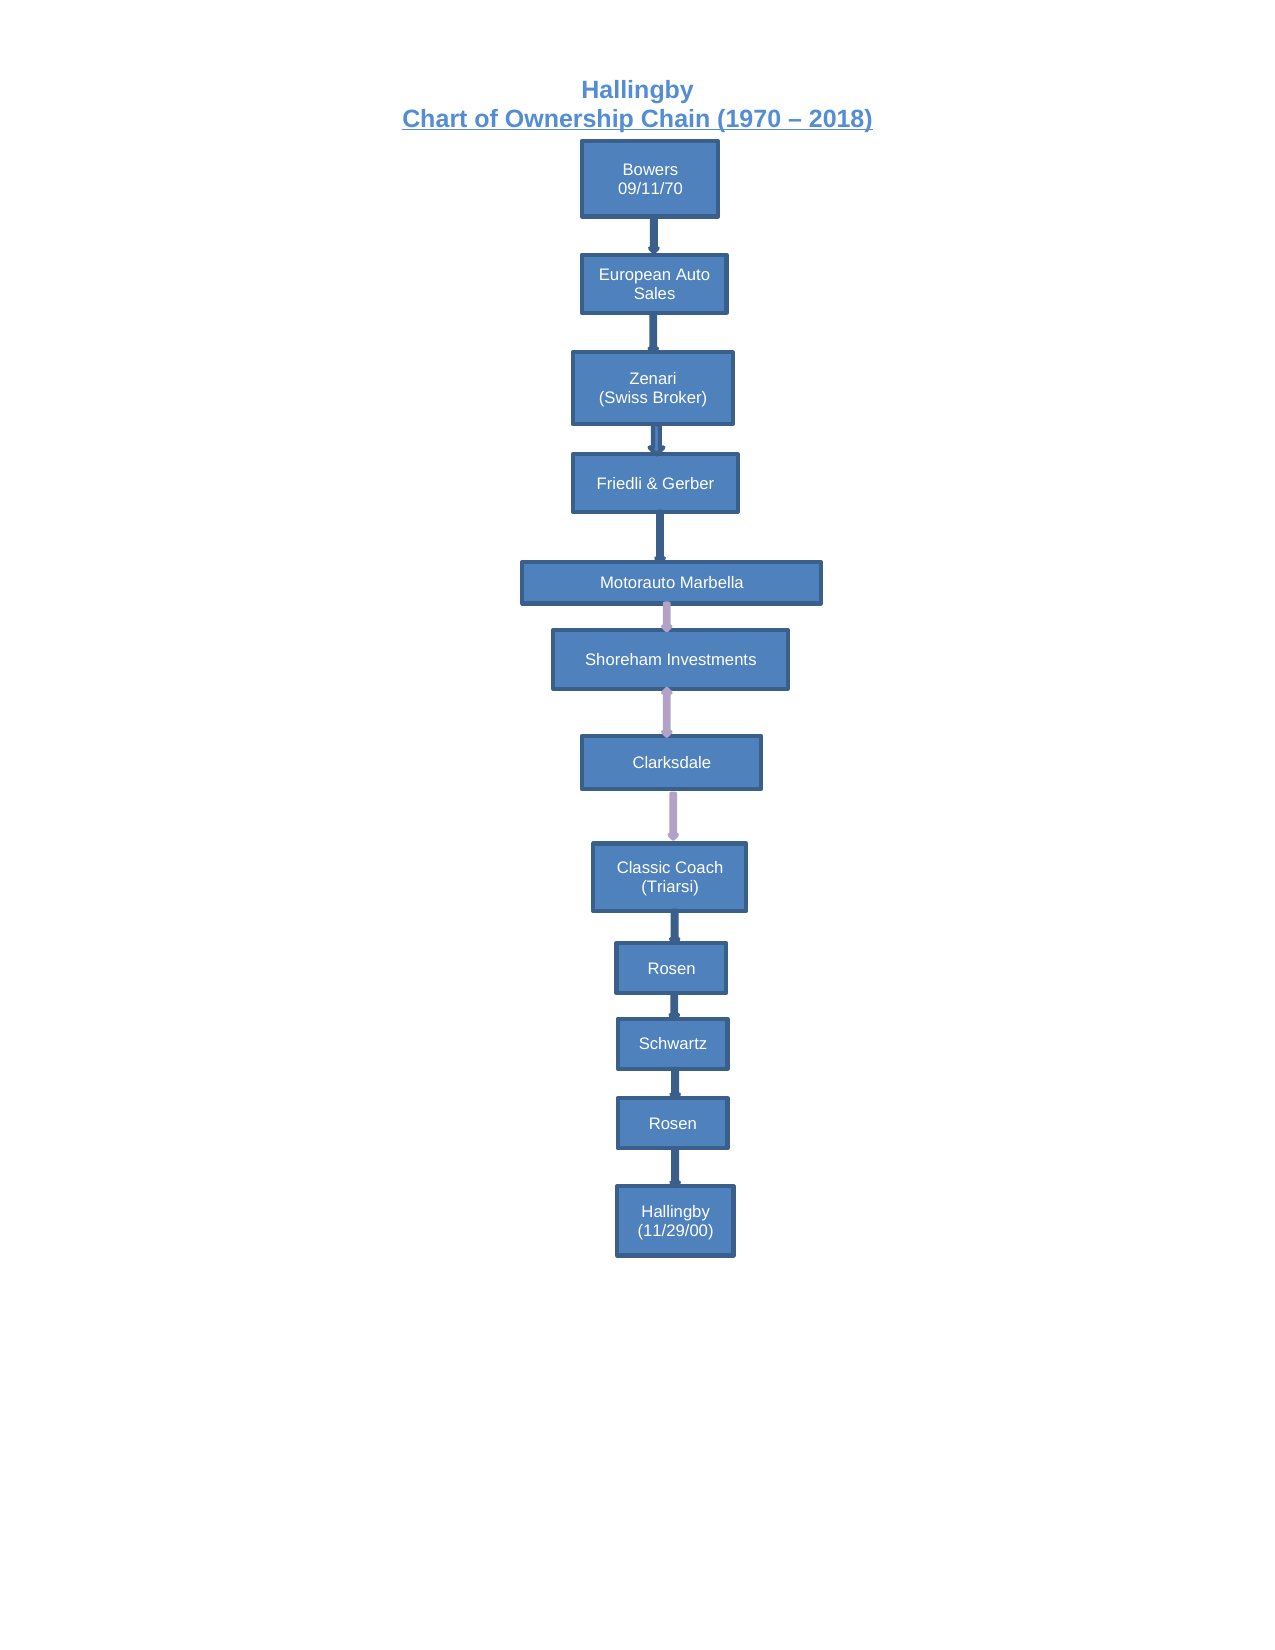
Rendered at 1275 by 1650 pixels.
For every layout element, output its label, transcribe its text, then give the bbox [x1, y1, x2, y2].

text Hallingby Chart of Ownership Chain (1970 – 2018) [75, 75, 1200, 132]
